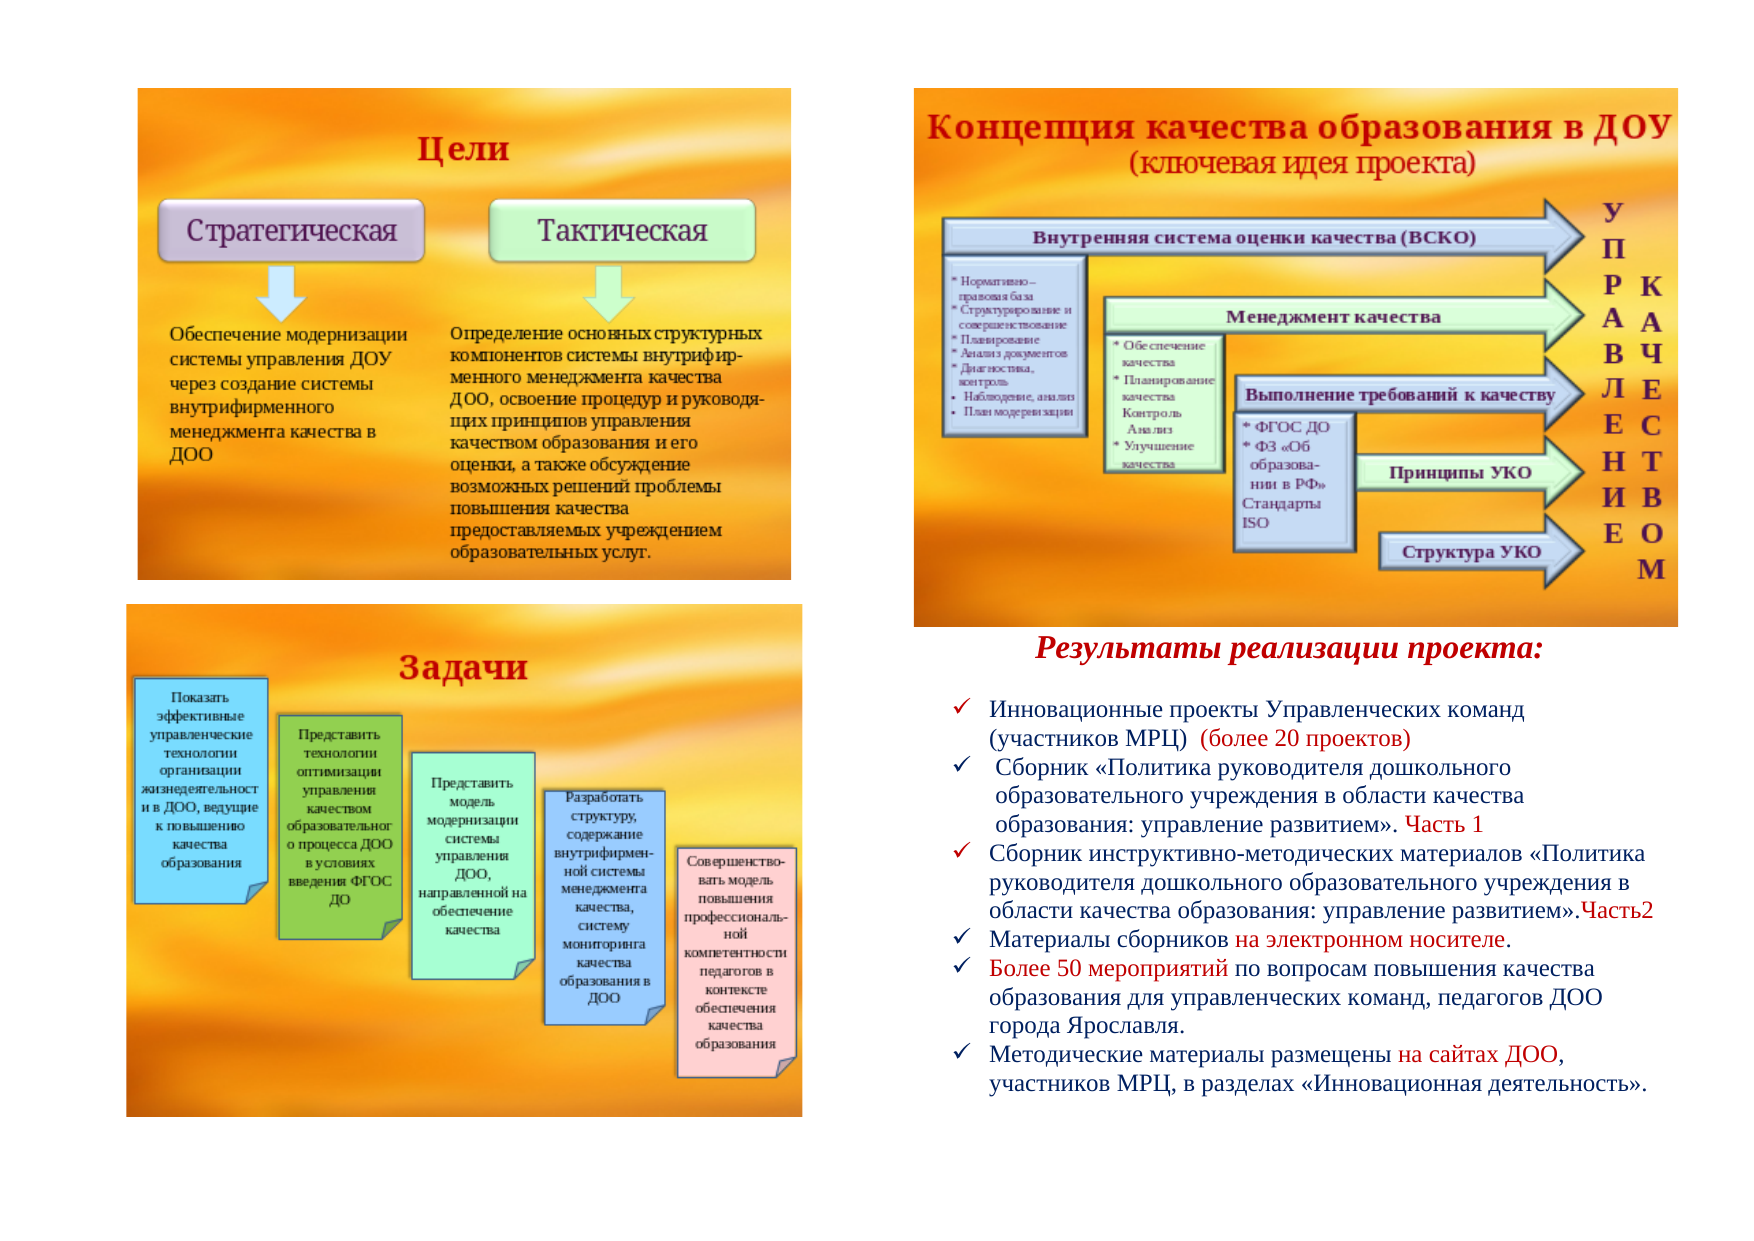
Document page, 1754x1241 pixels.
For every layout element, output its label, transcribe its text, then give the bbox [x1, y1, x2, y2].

list Более 50 мероприятий по вопросам повышения качества образования для управленческих команд, педагогов ДОО города Ярославля. [951, 953, 1665, 1039]
list Сборник инструктивно-методических материалов «Политика руководителя дошкольного образовательного учреждения в области качества образования: управление развитием».Часть2 [951, 838, 1665, 924]
list Сборник «Политика руководителя дошкольного [951, 752, 1665, 780]
list Методические материалы размещены на сайтах ДОО, участников МРЦ, в разделах «Инновационная деятельность». [951, 1039, 1665, 1097]
list Инновационные проекты Управленческих команд (участников МРЦ) (более 20 проектов) [951, 694, 1665, 752]
text образовательного учреждения в области качества [914, 780, 1665, 809]
text образования: управление развитием». Часть 1 [914, 809, 1665, 838]
text Результаты реализации проекта: [914, 627, 1665, 665]
list Материалы сборников на электронном носителе. [951, 924, 1665, 953]
